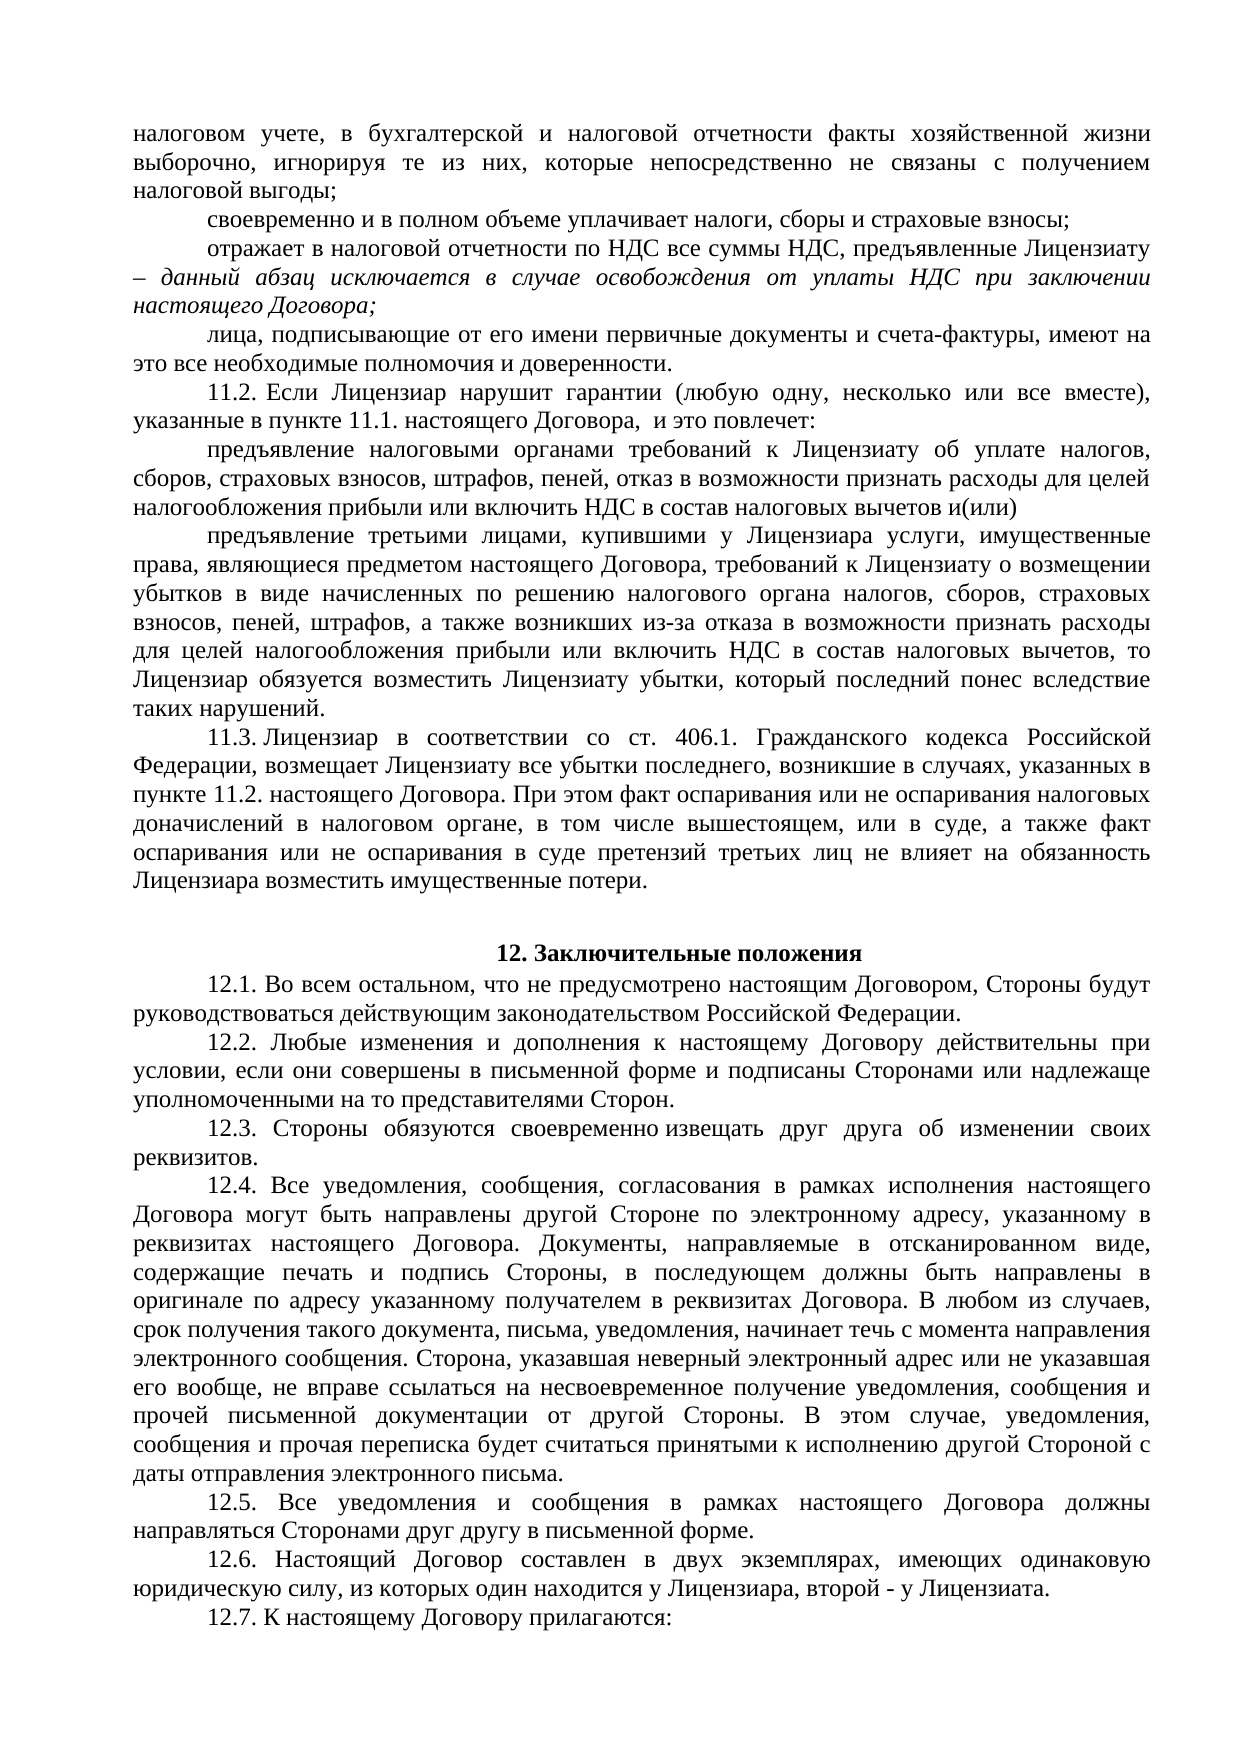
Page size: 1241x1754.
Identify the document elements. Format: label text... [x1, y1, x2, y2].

text 11.2. Если Лицензиар нарушит гарантии (любую одну, несколько или все вместе), указанные в пункте 11.1. настоящего Договора, и это повлечет: [133, 377, 1152, 434]
text 11.3. Лицензиар в соответствии со ст. 406.1. Гражданского кодекса Российской Федерации, возмещает Лицензиату все убытки последнего, возникшие в случаях, указанных в пункте 11.2. настоящего Договора. При этом факт оспаривания или не оспаривания налоговых доначислений в налоговом органе, в том числе вышестоящем, или в суде, а также факт оспаривания или не оспаривания в суде претензий третьих лиц не влияет на обязанность Лицензиара возместить имущественные потери. [133, 722, 1152, 894]
text 12. Заключительные положения [133, 932, 1152, 969]
text предъявление налоговыми органами требований к Лицензиату об уплате налогов, сборов, страховых взносов, штрафов, пеней, отказ в возможности признать расходы для целей налогообложения прибыли или включить НДС в состав налоговых вычетов и(или) [133, 434, 1152, 521]
text 12.1. Во всем остальном, что не предусмотрено настоящим Договором, Стороны будут руководствоваться действующим законодательством Российской Федерации. [133, 969, 1152, 1027]
text предъявление третьими лицами, купившими у Лицензиара услуги, имущественные права, являющиеся предметом настоящего Договора, требований к Лицензиату о возмещении убытков в виде начисленных по решению налогового органа налогов, сборов, страховых взносов, пеней, штрафов, а также возникших из-за отказа в возможности признать расходы для целей налогообложения прибыли или включить НДС в состав налоговых вычетов, то Лицензиар обязуется возместить Лицензиату убытки, который последний понес вследствие таких нарушений. [133, 521, 1152, 722]
text 12.4. Все уведомления, сообщения, согласования в рамках исполнения настоящего Договора могут быть направлены другой Стороне по электронному адресу, указанному в реквизитах настоящего Договора. Документы, направляемые в отсканированном виде, содержащие печать и подпись Стороны, в последующем должны быть направлены в оригинале по адресу указанному получателем в реквизитах Договора. В любом из случаев, срок получения такого документа, письма, уведомления, начинает течь с момента направления электронного сообщения. Сторона, указавшая неверный электронный адрес или не указавшая его вообще, не вправе ссылаться на несвоевременное получение уведомления, сообщения и прочей письменной документации от другой Стороны. В этом случае, уведомления, сообщения и прочая переписка будет считаться принятыми к исполнению другой Стороной с даты отправления электронного письма. [133, 1171, 1152, 1487]
text отражает в налоговой отчетности по НДС все суммы НДС, предъявленные Лицензиату – данный абзац исключается в случае освобождения от уплаты НДС при заключении настоящего Договора; [133, 233, 1152, 319]
text 12.7. К настоящему Договору прилагаются: [133, 1602, 1152, 1631]
text лица, подписывающие от его имени первичные документы и счета-фактуры, имеют на это все необходимые полномочия и доверенности. [133, 319, 1152, 377]
text 12.3. Стороны обязуются своевременно извещать друг друга об изменении своих реквизитов. [133, 1113, 1152, 1171]
text 12.5. Все уведомления и сообщения в рамках настоящего Договора должны направляться Сторонами друг другу в письменной форме. [133, 1487, 1152, 1544]
text своевременно и в полном объеме уплачивает налоги, сборы и страховые взносы; [133, 204, 1152, 233]
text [133, 118, 1152, 204]
text 12.2. Любые изменения и дополнения к настоящему Договору действительны при условии, если они совершены в письменной форме и подписаны Сторонами или надлежаще уполномоченными на то представителями Сторон. [133, 1027, 1152, 1113]
text 12.6. Настоящий Договор составлен в двух экземплярах, имеющих одинаковую юридическую силу, из которых один находится у Лицензиара, второй - у Лицензиата. [133, 1544, 1152, 1602]
